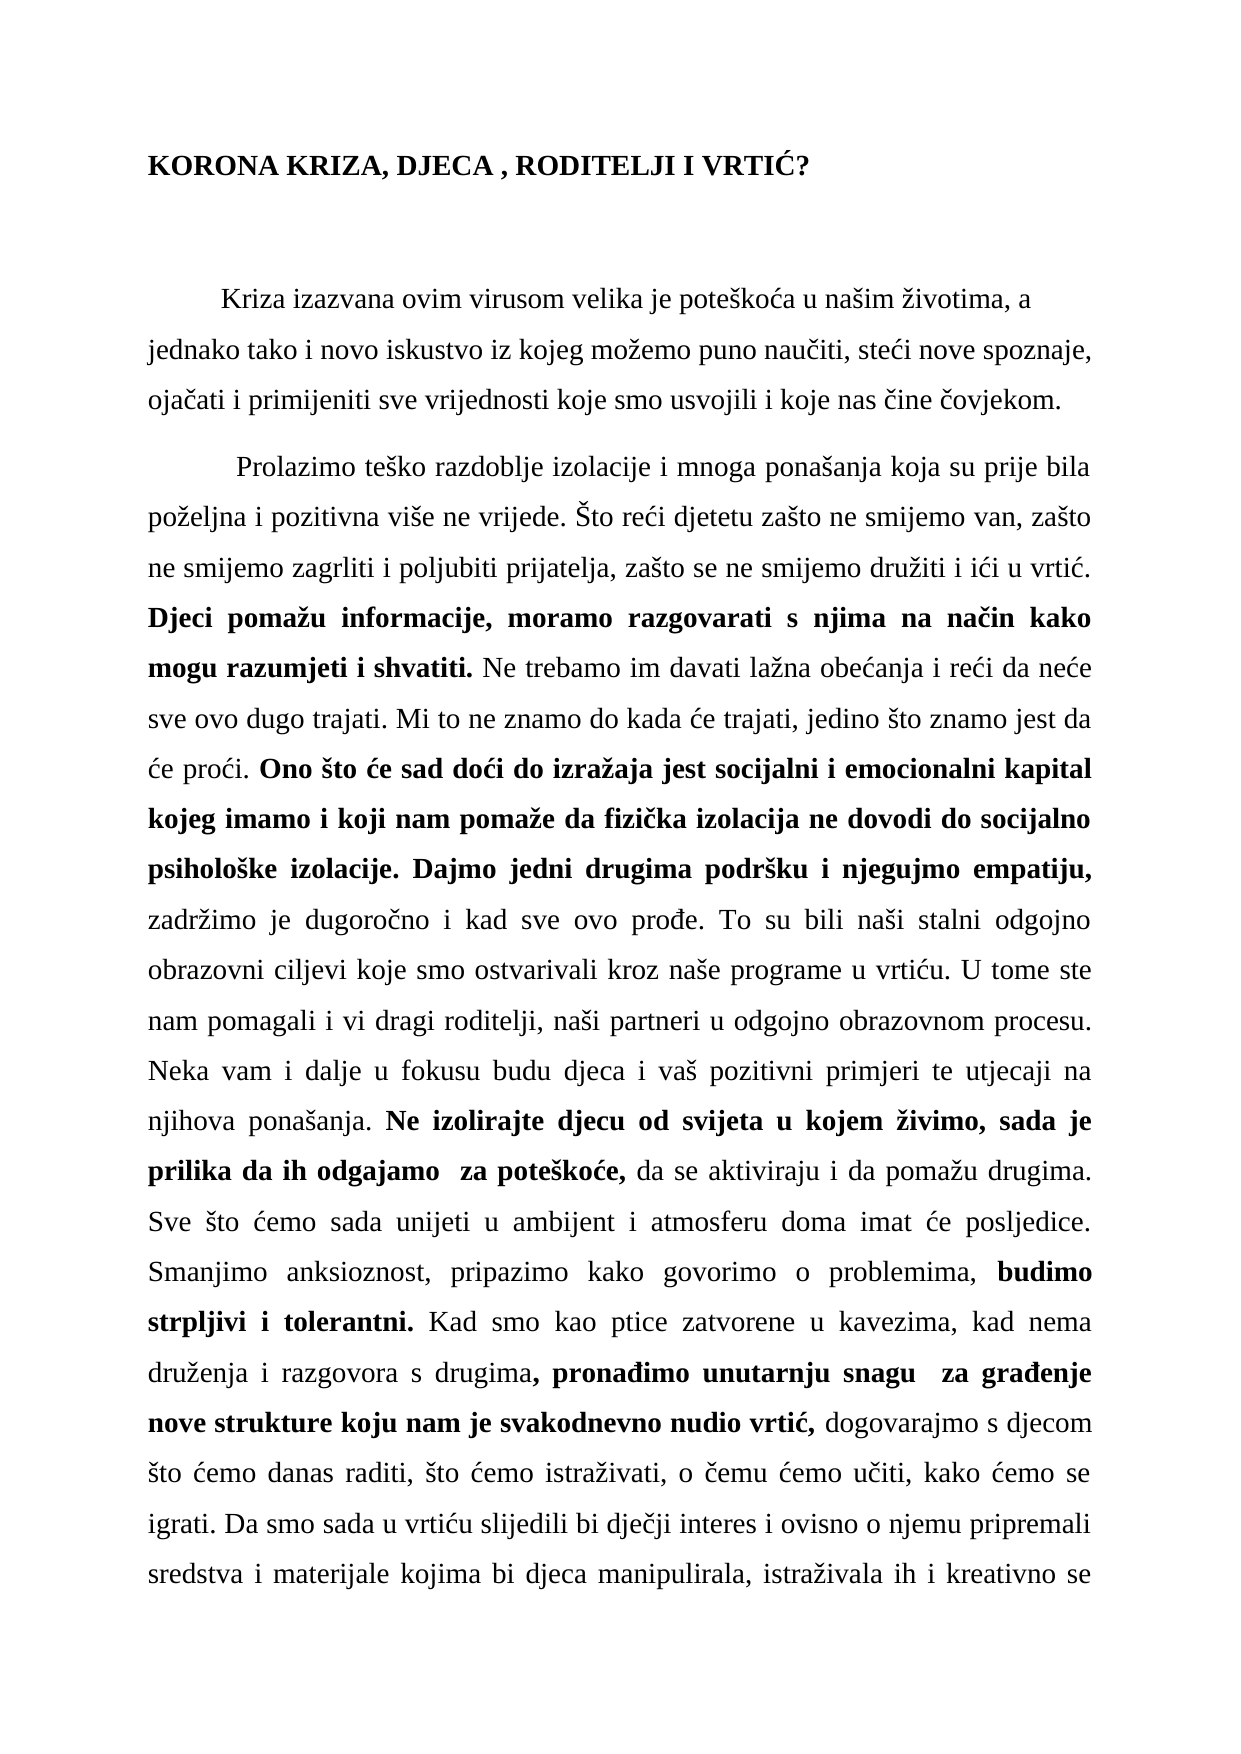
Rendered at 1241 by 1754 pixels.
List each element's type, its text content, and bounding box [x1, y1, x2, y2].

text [148, 449, 1093, 1589]
text KORONA KRIZA, DJECA , RODITELJI I VRTIĆ? [148, 148, 1093, 181]
text Kriza izazvana ovim virusom velika je poteškoća u našim životima, a jednako tako i novo iskustvo iz kojeg možemo puno naučiti, steći nove spoznaje, ojačati i primijeniti sve vrijednosti koje smo usvojili i koje nas čine čovjekom. [148, 282, 1093, 416]
